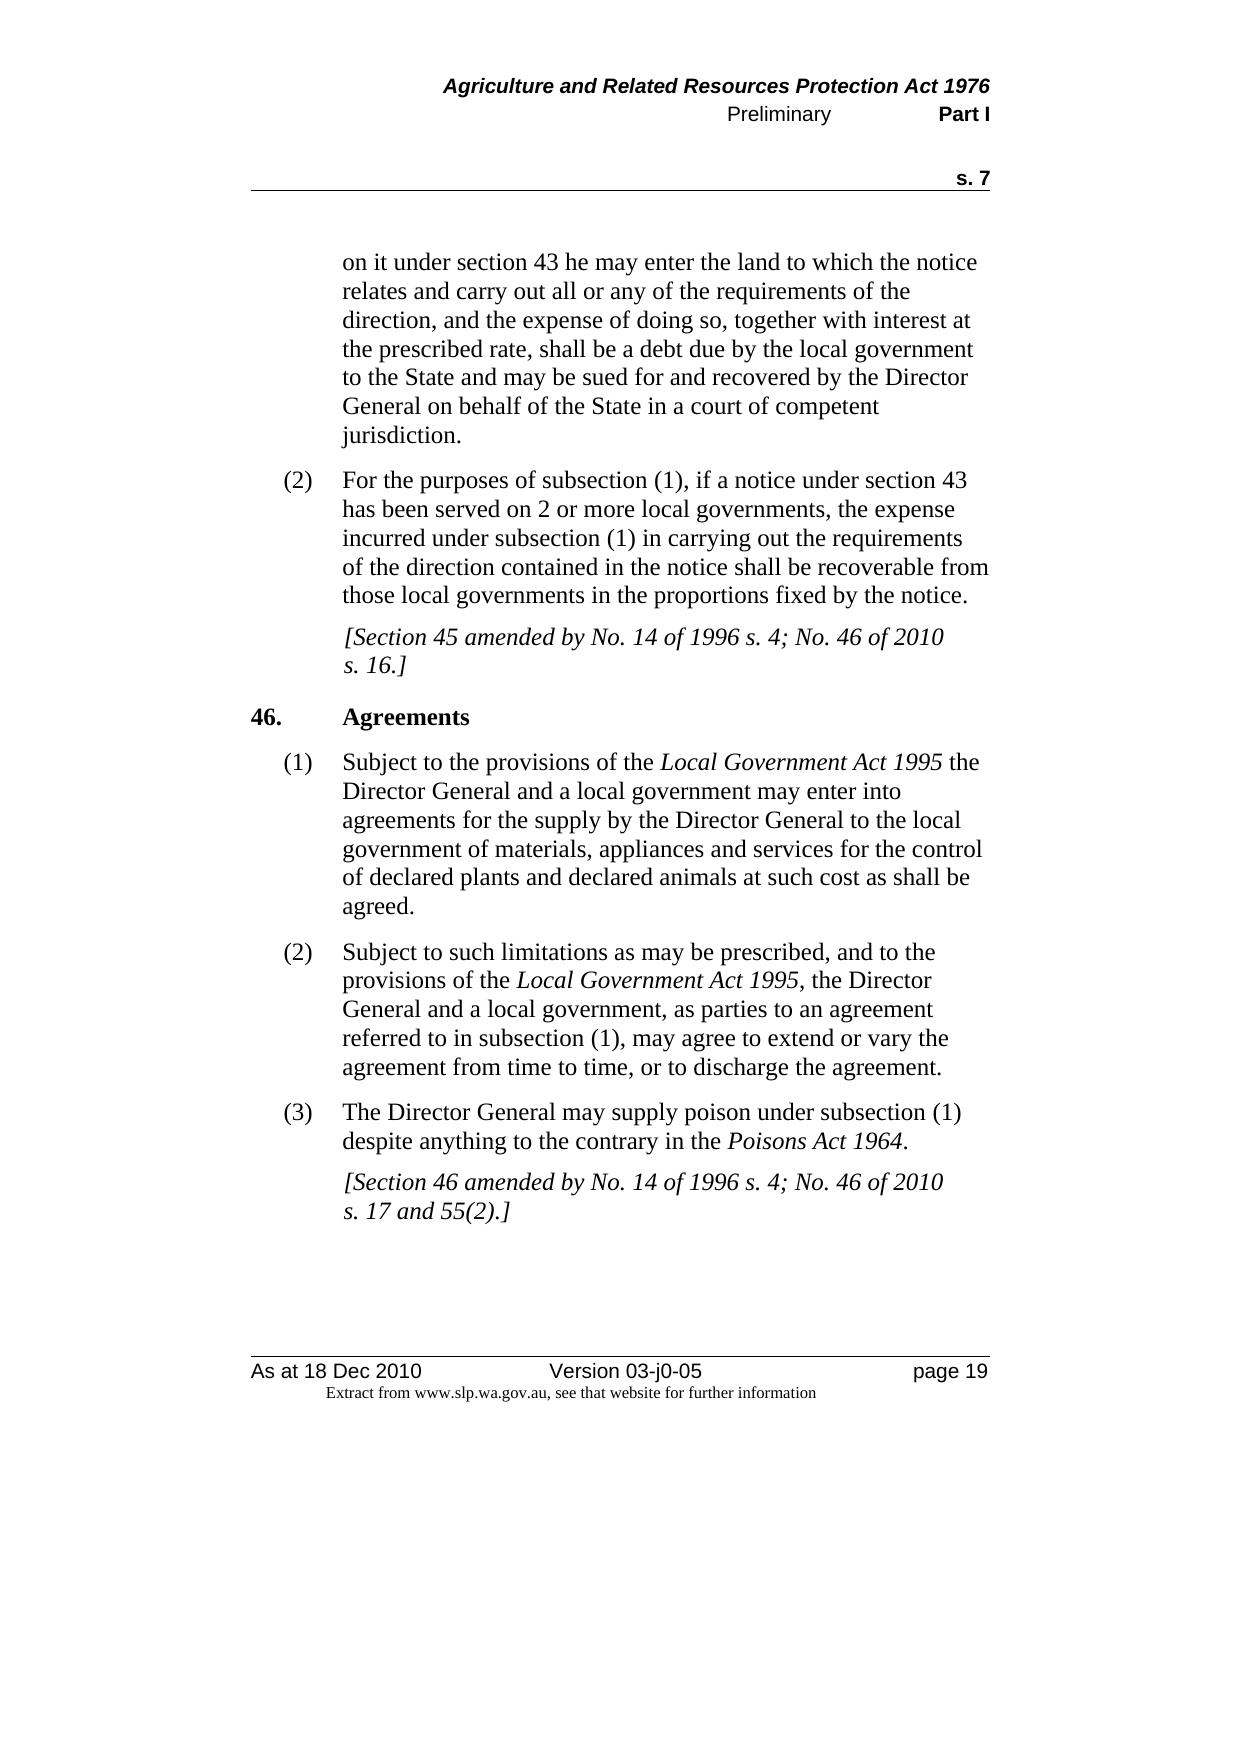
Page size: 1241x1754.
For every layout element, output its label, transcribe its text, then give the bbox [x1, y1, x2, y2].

text [Section 45 amended by No. 14 of 1996 s. 4; No. 46 of 2010 s. 16.] [251, 622, 990, 679]
text [Section 46 amended by No. 14 of 1996 s. 4; No. 46 of 2010 s. 17 and 55(2).] [251, 1167, 990, 1224]
text (2) Subject to such limitations as may be prescribed, and to the provisions of the Local Government Act 1995, the Director General and a local government, as parties to an agreement referred to in subsection (1), may agree to extend or vary the agreement from time to time, or to discharge the agreement. [251, 937, 990, 1080]
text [251, 247, 990, 449]
text (2) For the purposes of subsection (1), if a notice under section 43 has been served on 2 or more local governments, the expense incurred under subsection (1) in carrying out the requirements of the direction contained in the notice shall be recoverable from those local governments in the proportions fixed by the notice. [251, 465, 990, 609]
text (1) Subject to the provisions of the Local Government Act 1995 the Director General and a local government may enter into agreements for the supply by the Director General to the local government of materials, appliances and services for the control of declared plants and declared animals at such cost as shall be agreed. [251, 747, 990, 920]
subtitle 46. Agreements [251, 702, 990, 731]
text (3) The Director General may supply poison under subsection (1) despite anything to the contrary in the Poisons Act 1964. [251, 1097, 990, 1154]
